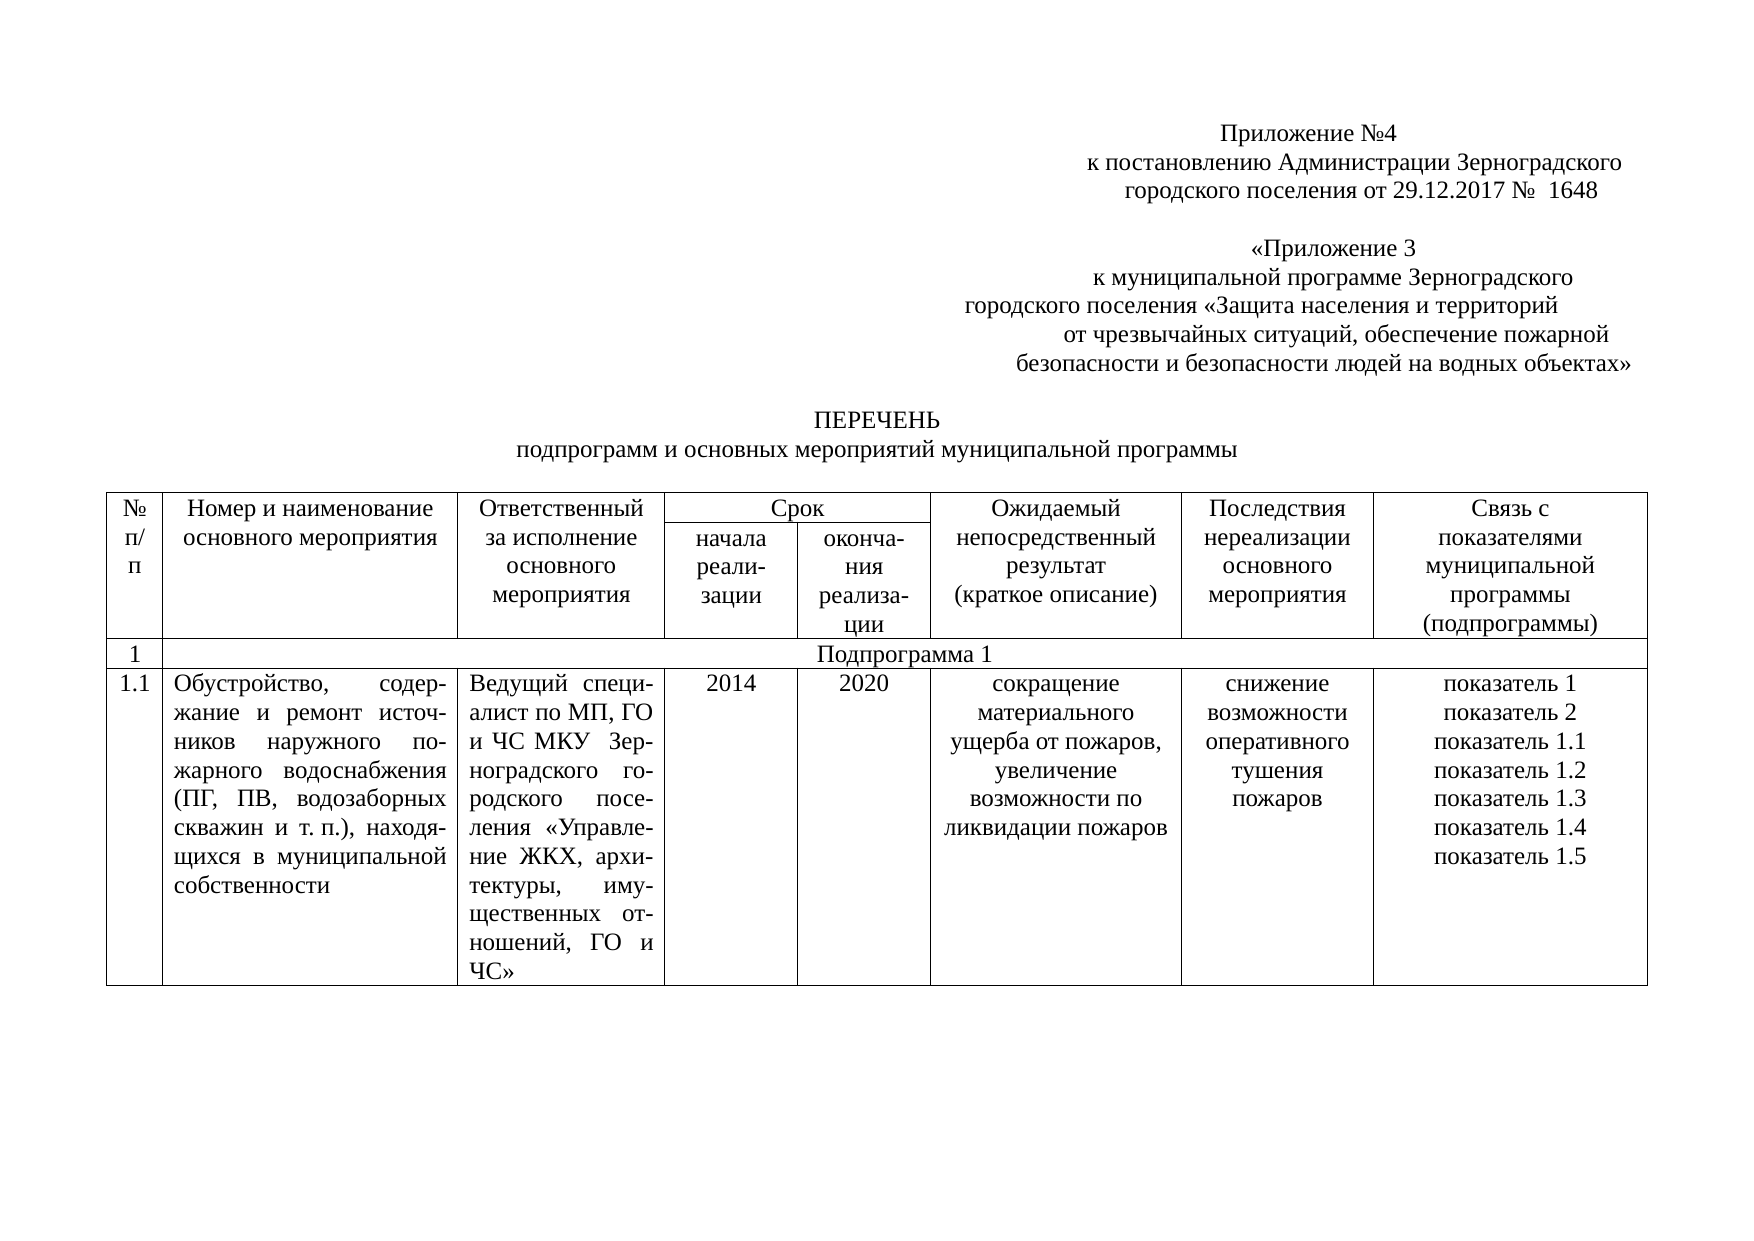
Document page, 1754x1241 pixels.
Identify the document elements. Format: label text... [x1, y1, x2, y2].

text «Приложение 3 [118, 233, 1636, 262]
table_cell начала реали-зации [665, 523, 797, 638]
table_cell 2014 [665, 669, 797, 985]
table_cell Подпрограмма 1 [163, 639, 1647, 667]
table_cell Обустройство, содер-жание и ремонт источ-ников наружного по-жарного водоснабжения (ПГ, ПВ, водозаборных скважин и т. п.), находя-щихся в муниципальной собственности [163, 669, 457, 985]
table_cell 2020 [798, 669, 930, 985]
text городского поселения «Защита населения и территорий [118, 291, 1636, 319]
table_header № п/п [107, 493, 162, 638]
table_header Ответственный за исполнение основного мероприятия [458, 493, 664, 638]
table_cell 1 [107, 639, 162, 667]
table_header Срок [665, 493, 930, 522]
table_cell показатель 1 показатель 2 показатель 1.1 показатель 1.2 показатель 1.3 показатель 1.4 показатель 1.5 [1374, 669, 1647, 985]
text от чрезвычайных ситуаций, обеспечение пожарной [118, 319, 1636, 348]
text к постановлению Администрации Зерноградского [118, 147, 1636, 176]
table_header Номер и наименование основного мероприятия [163, 493, 457, 638]
table_cell Ведущий специ-алист по МП, ГО и ЧС МКУ Зер-ноградского го-родского посе-ления «Управле-ние ЖКХ, архи-тектуры, иму-щественных от-ношений, ГО и ЧС» [458, 669, 664, 985]
table_header Связь с показателями муниципальной программы (подпрограммы) [1374, 493, 1647, 638]
text городского поселения от 29.12.2017 № 1648 [118, 176, 1636, 204]
table_cell сокращение материального ущерба от пожаров, увеличение возможности по ликвидации пожаров [931, 669, 1181, 985]
table_header Последствия нереализации основного мероприятия [1182, 493, 1373, 638]
text к муниципальной программе Зерноградского [118, 262, 1636, 291]
table_cell снижение возможности оперативного тушения пожаров [1182, 669, 1373, 985]
text безопасности и безопасности людей на водных объектах» [118, 348, 1636, 377]
text ПЕРЕЧЕНЬ [118, 406, 1636, 434]
text Приложение №4 [118, 118, 1636, 147]
table_cell оконча-ния реализа-ции [798, 523, 930, 638]
text подпрограмм и основных мероприятий муниципальной программы [118, 434, 1636, 463]
table_header Ожидаемый непосредственный результат (краткое описание) [931, 493, 1181, 638]
table_cell 1.1 [107, 669, 162, 985]
